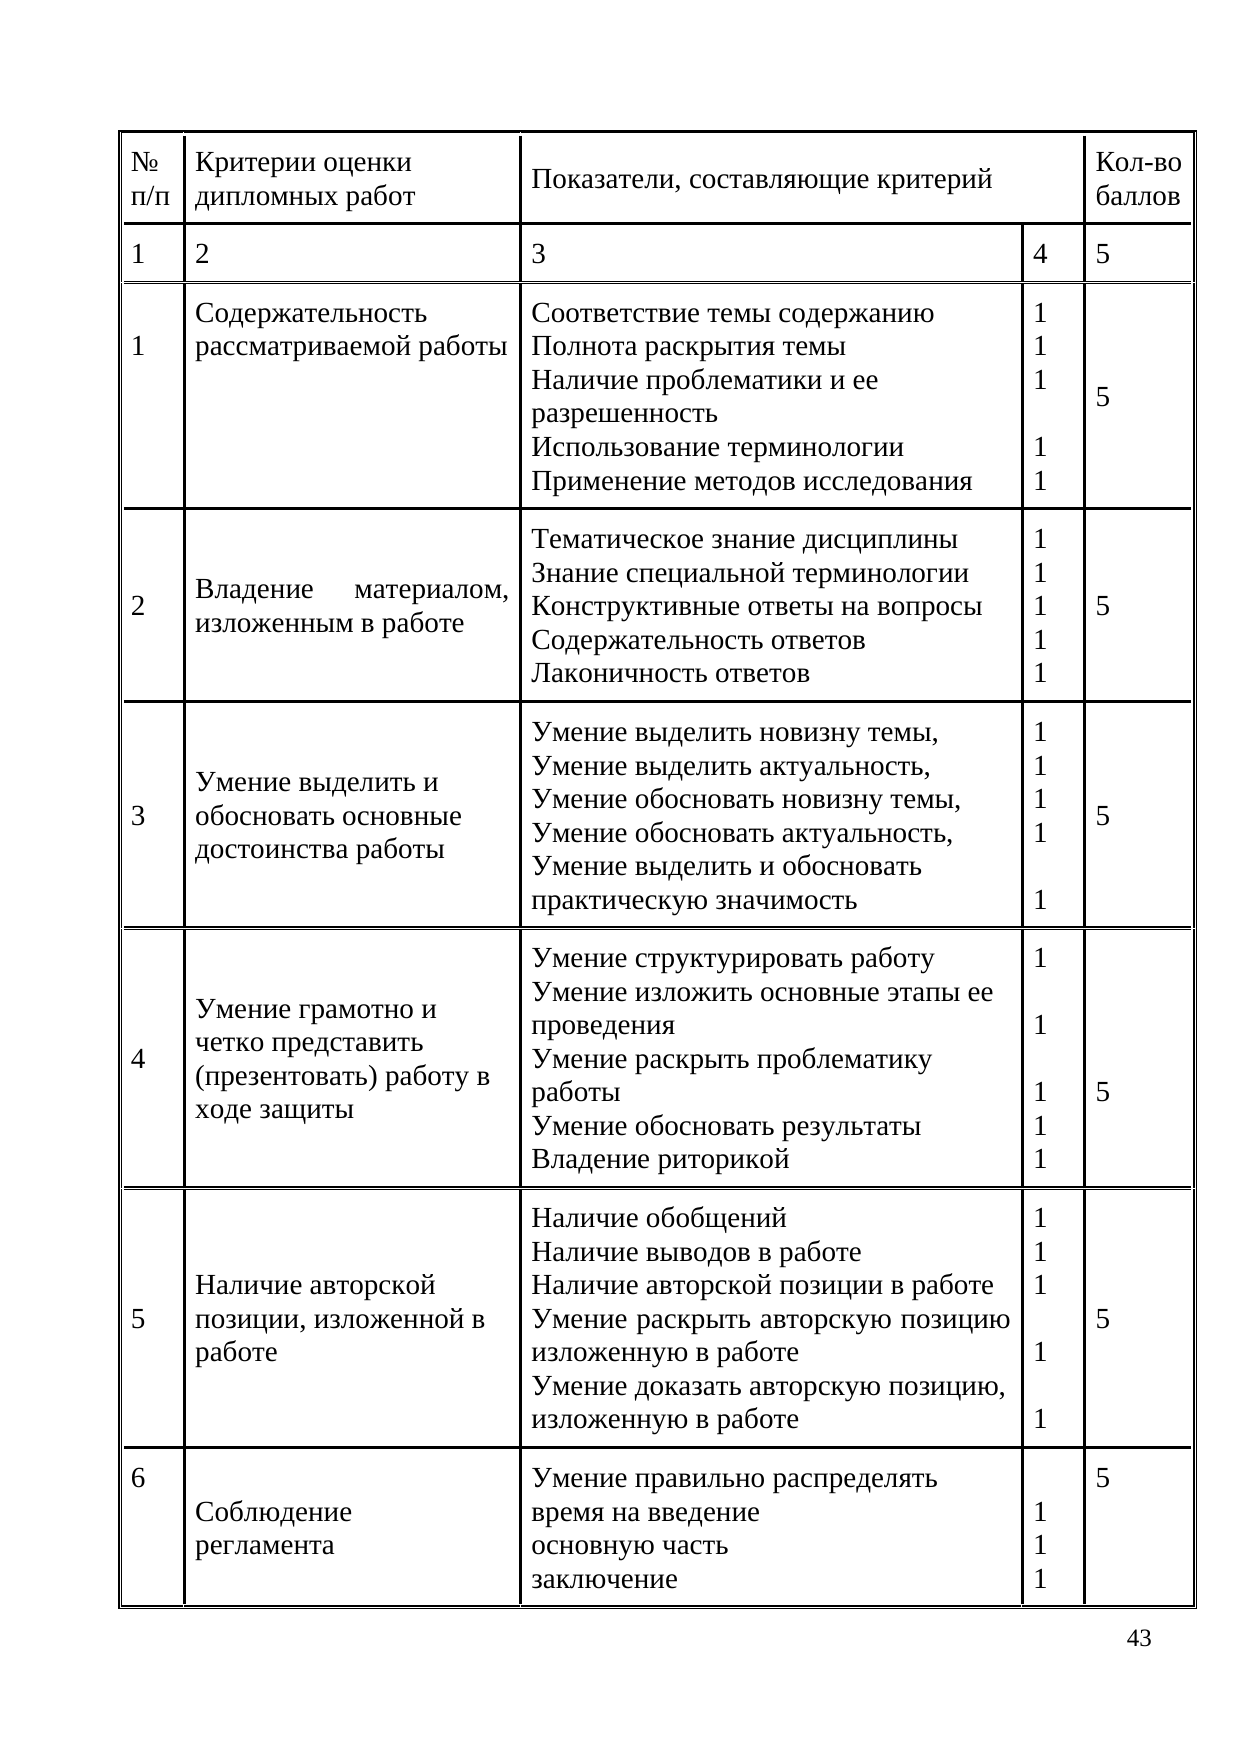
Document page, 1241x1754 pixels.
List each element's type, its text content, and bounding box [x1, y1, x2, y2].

table_cell Умение грамотно и четко представить (презентовать) работу в ходе защиты [186, 930, 519, 1186]
table_cell 1 1 1 1 1 [1024, 1190, 1083, 1446]
table_cell 5 [1086, 507, 1193, 700]
table_cell Соответствие темы содержанию Полнота раскрытия темы Наличие проблематики и ее разрешенность Использование терминологии Применение методов исследования [522, 284, 1021, 507]
table_cell 1 1 1 1 1 [1022, 1449, 1084, 1605]
table_cell Умение структурировать работу Умение изложить основные этапы ее проведения Умение раскрыть проблематику работы Умение обосновать результаты Владение риторикой [522, 930, 1021, 1186]
table_cell 4 [122, 926, 183, 1186]
table_cell 3 [122, 700, 183, 926]
table_header Критерии оценки дипломных работ [184, 133, 520, 222]
table_cell 1 1 1 1 1 [1024, 510, 1083, 700]
table_cell 1 1 1 1 1 [1024, 930, 1083, 1186]
table_cell 5 [1084, 1446, 1193, 1605]
table_cell 1 [120, 281, 184, 507]
table_cell 5 [122, 1186, 183, 1446]
table_cell 1 [122, 222, 183, 281]
table_cell 4 [1024, 225, 1083, 281]
table_cell 1 1 1 1 1 [1024, 284, 1083, 507]
table_cell 5 [1084, 281, 1195, 507]
table_cell Умение выделить и обосновать основные достоинства работы [186, 703, 519, 926]
table_header Показатели, составляющие критерий [520, 133, 1084, 222]
table_cell Наличие авторской позиции, изложенной в работе [186, 1190, 519, 1446]
table_cell 5 [1086, 926, 1194, 1186]
table_cell Наличие обобщений Наличие выводов в работе Наличие авторской позиции в работе Умение раскрыть авторскую позицию изложенную в работе Умение доказать авторскую позицию, изложенную в работе [522, 1190, 1021, 1446]
table_cell 5 [1086, 1186, 1194, 1446]
table_header Кол-во баллов [1084, 133, 1193, 222]
table_header № п/п [122, 132, 184, 222]
table_cell Тематическое знание дисциплины Знание специальной терминологии Конструктивные ответы на вопросы Содержательность ответов Лаконичность ответов [522, 510, 1021, 700]
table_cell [184, 1449, 520, 1605]
table_cell 2 [122, 507, 183, 700]
table_cell 1 1 1 1 1 [1024, 703, 1083, 926]
table_cell 3 [522, 225, 1021, 281]
table_cell 5 [1086, 700, 1193, 926]
table_cell 2 [186, 225, 519, 281]
table_cell 5 [1086, 222, 1193, 281]
table_cell Умение выделить новизну темы, Умение выделить актуальность, Умение обосновать новизну темы, Умение обосновать актуальность, Умение выделить и обосновать практическую значимость [522, 703, 1021, 926]
table_cell 6 [122, 1446, 184, 1605]
table_cell Содержательность рассматриваемой работы [186, 284, 519, 507]
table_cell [520, 1449, 1022, 1605]
table_cell Владение материалом, изложенным в работе [186, 510, 519, 700]
